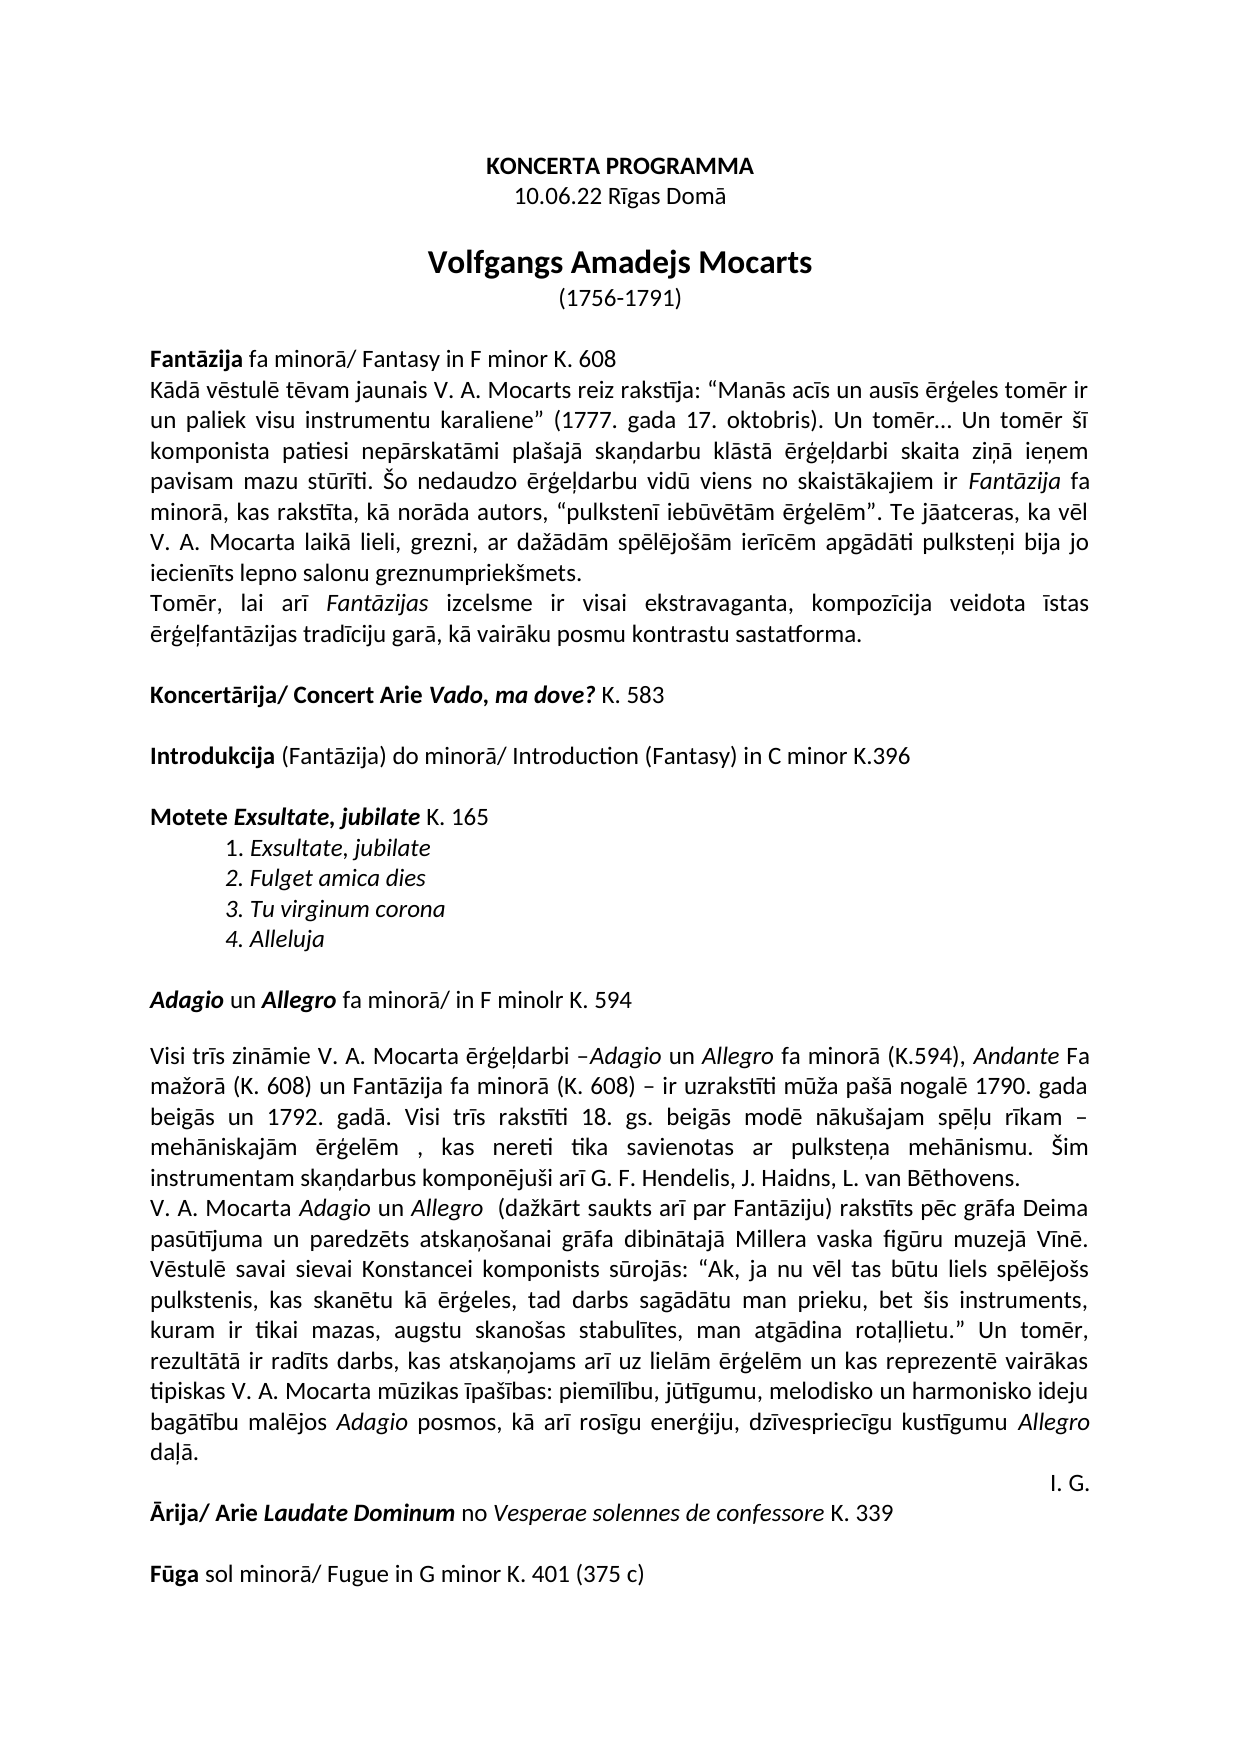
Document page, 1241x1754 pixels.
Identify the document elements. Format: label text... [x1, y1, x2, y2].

text 4. Alleluja [150, 923, 1090, 954]
text V. A. Mocarta Adagio un Allegro (dažkārt saukts arī par Fantāziju) rakstīts pēc grāfa Deima pasūtījuma un paredzēts atskaņošanai grāfa dibinātajā Millera vaska figūru muzejā Vīnē. Vēstulē savai sievai Konstancei komponists sūrojās: “Ak, ja nu vēl tas būtu liels spēlējošs pulkstenis, kas skanētu kā ērģeles, tad darbs sagādātu man prieku, bet šis instruments, kuram ir tikai mazas, augstu skanošas stabulītes, man atgādina rotaļlietu.” Un tomēr, rezultātā ir radīts darbs, kas atskaņojams arī uz lielām ērģelēm un kas reprezentē vairākas tipiskas V. A. Mocarta mūzikas īpašības: piemīlību, jūtīgumu, melodisko un harmonisko ideju bagātību malējos Adagio posmos, kā arī rosīgu enerģiju, dzīvespriecīgu kustīgumu Allegro daļā. [150, 1192, 1090, 1467]
text Adagio un Allegro fa minorā/ in F minolr K. 594 [150, 984, 1090, 1015]
text I. G. [150, 1467, 1090, 1498]
text (1756-1791) [150, 282, 1090, 313]
text Volfgangs Amadejs Mocarts [150, 242, 1090, 282]
text Motete Exsultate, jubilate K. 165 [150, 801, 1090, 832]
text Visi trīs zināmie V. A. Mocarta ērģeļdarbi –Adagio un Allegro fa minorā (K.594), Andante Fa mažorā (K. 608) un Fantāzija fa minorā (K. 608) – ir uzrakstīti mūža pašā nogalē 1790. gada beigās un 1792. gadā. Visi trīs rakstīti 18. gs. beigās modē nākušajam spēļu rīkam – mehāniskajām ērģelēm , kas nereti tika savienotas ar pulksteņa mehānismu. Šim instrumentam skaņdarbus komponējuši arī G. F. Hendelis, J. Haidns, L. van Bēthovens. [150, 1040, 1090, 1192]
text Introdukcija (Fantāzija) do minorā/ Introduction (Fantasy) in C minor K.396 [150, 740, 1090, 771]
text KONCERTA PROGRAMMA [150, 150, 1090, 181]
text 3. Tu virginum corona [150, 893, 1090, 923]
text 1. Exsultate, jubilate [150, 832, 1090, 862]
text 2. Fulget amica dies [150, 862, 1090, 893]
text Fūga sol minorā/ Fugue in G minor K. 401 (375 c) [150, 1559, 1090, 1589]
text Ārija/ Arie Laudate Dominum no Vesperae solennes de confessore K. 339 [150, 1498, 1090, 1528]
text Tomēr, lai arī Fantāzijas izcelsme ir visai ekstravaganta, kompozīcija veidota īstas ērģeļfantāzijas tradīciju garā, kā vairāku posmu kontrastu sastatforma. [150, 587, 1090, 648]
text Koncertārija/ Concert Arie Vado, ma dove? K. 583 [150, 679, 1090, 709]
text 10.06.22 Rīgas Domā [150, 181, 1090, 211]
text Fantāzija fa minorā/ Fantasy in F minor K. 608 [150, 343, 1090, 374]
text Kādā vēstulē tēvam jaunais V. A. Mocarts reiz rakstīja: “Manās acīs un ausīs ērģeles tomēr ir un paliek visu instrumentu karaliene” (1777. gada 17. oktobris). Un tomēr… Un tomēr šī komponista patiesi nepārskatāmi plašajā skaņdarbu klāstā ērģeļdarbi skaita ziņā ieņem pavisam mazu stūrīti. Šo nedaudzo ērģeļdarbu vidū viens no skaistākajiem ir Fantāzija fa minorā, kas rakstīta, kā norāda autors, “pulkstenī iebūvētām ērģelēm”. Te jāatceras, ka vēl V. A. Mocarta laikā lieli, grezni, ar dažādām spēlējošām ierīcēm apgādāti pulksteņi bija jo iecienīts lepno salonu greznumpriekšmets. [150, 374, 1090, 587]
